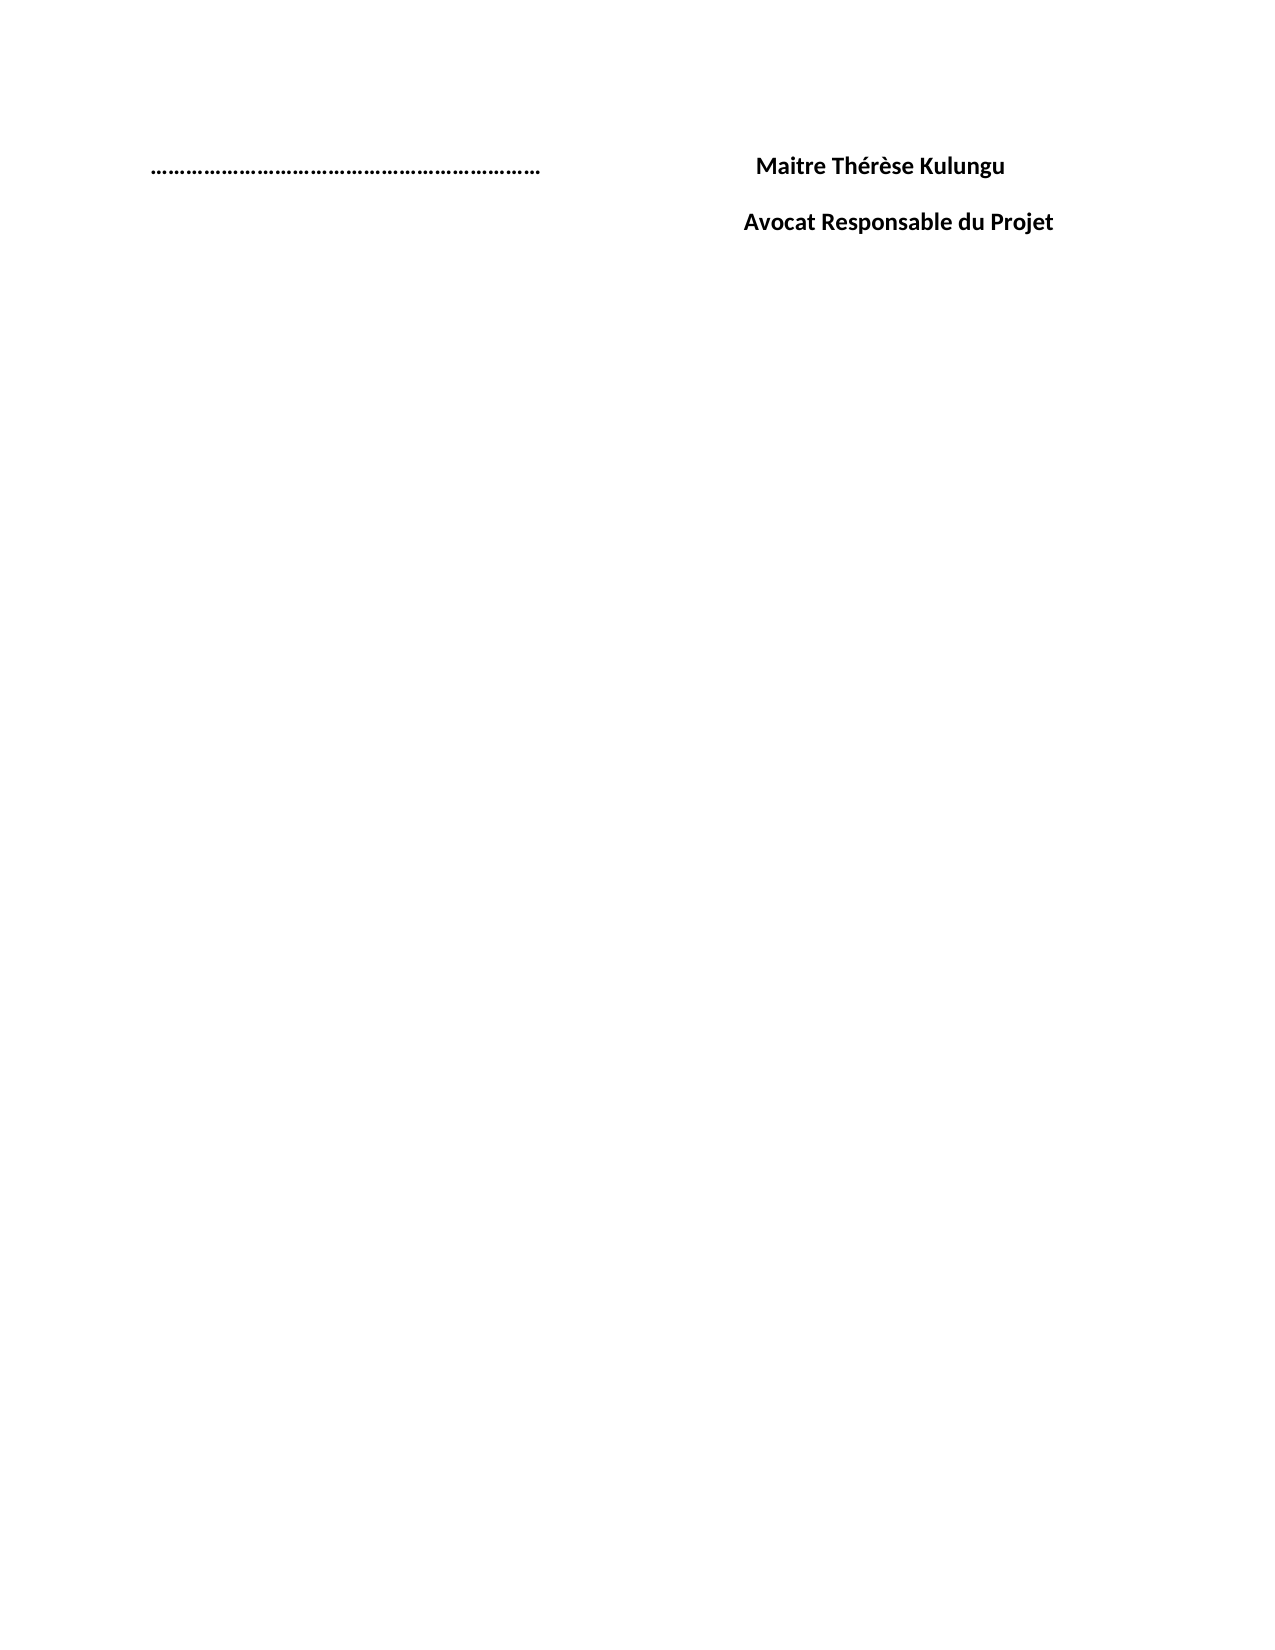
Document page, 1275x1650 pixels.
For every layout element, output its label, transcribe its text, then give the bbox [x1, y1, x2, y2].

text Avocat Responsable du Projet [150, 206, 1125, 236]
text ………………………………………………………… Maitre Thérèse Kulungu [150, 150, 1125, 181]
